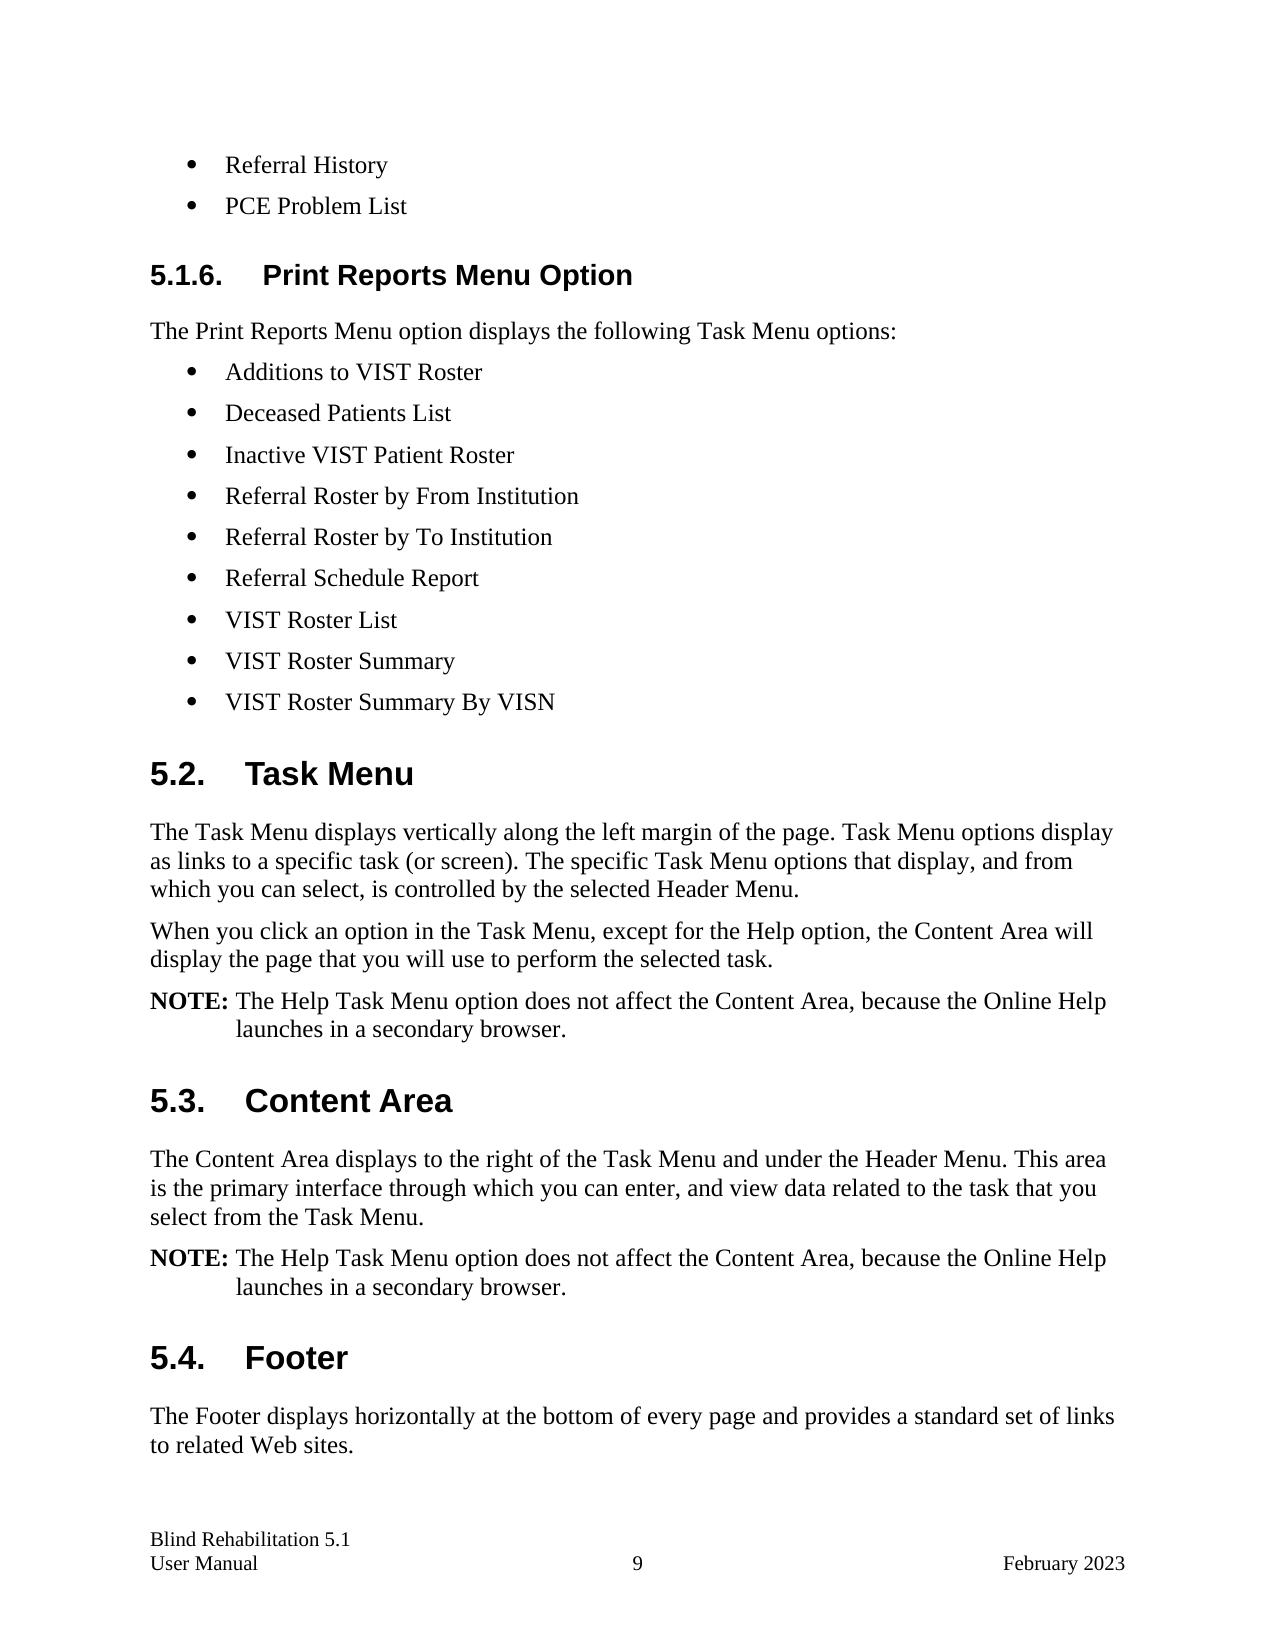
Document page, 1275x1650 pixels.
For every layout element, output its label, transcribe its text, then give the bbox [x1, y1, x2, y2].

text The Print Reports Menu option displays the following Task Menu options: [150, 316, 1125, 345]
text NOTE: The Help Task Menu option does not affect the Content Area, because the Online Help launches in a secondary browser. [150, 986, 1125, 1043]
text Deceased Patients List [187, 398, 1125, 427]
subtitle Task Menu [150, 753, 1125, 792]
text Additions to VIST Roster [187, 357, 1125, 386]
text The Footer displays horizontally at the bottom of every page and provides a standard set of links to related Web sites. [150, 1401, 1125, 1459]
text Referral History [187, 150, 1125, 179]
text The Task Menu displays vertically along the left margin of the page. Task Menu options display as links to a specific task (or screen). The specific Task Menu options that display, and from which you can select, is controlled by the selected Header Menu. [150, 817, 1125, 903]
text VIST Roster Summary [187, 646, 1125, 675]
subtitle Footer [150, 1338, 1125, 1376]
text NOTE: The Help Task Menu option does not affect the Content Area, because the Online Help launches in a secondary browser. [150, 1243, 1125, 1300]
subtitle Content Area [150, 1081, 1125, 1119]
text VIST Roster List [187, 605, 1125, 633]
text PCE Problem List [187, 191, 1125, 220]
text Referral Roster by To Institution [187, 522, 1125, 551]
text Referral Roster by From Institution [187, 481, 1125, 510]
subtitle Print Reports Menu Option [150, 257, 1125, 291]
text When you click an option in the Task Menu, except for the Help option, the Content Area will display the page that you will use to perform the selected task. [150, 916, 1125, 973]
text VIST Roster Summary By VISN [187, 687, 1125, 716]
text The Content Area displays to the right of the Task Menu and under the Header Menu. This area is the primary interface through which you can enter, and view data related to the task that you select from the Task Menu. [150, 1144, 1125, 1230]
text Referral Schedule Report [187, 563, 1125, 592]
text Inactive VIST Patient Roster [187, 440, 1125, 468]
